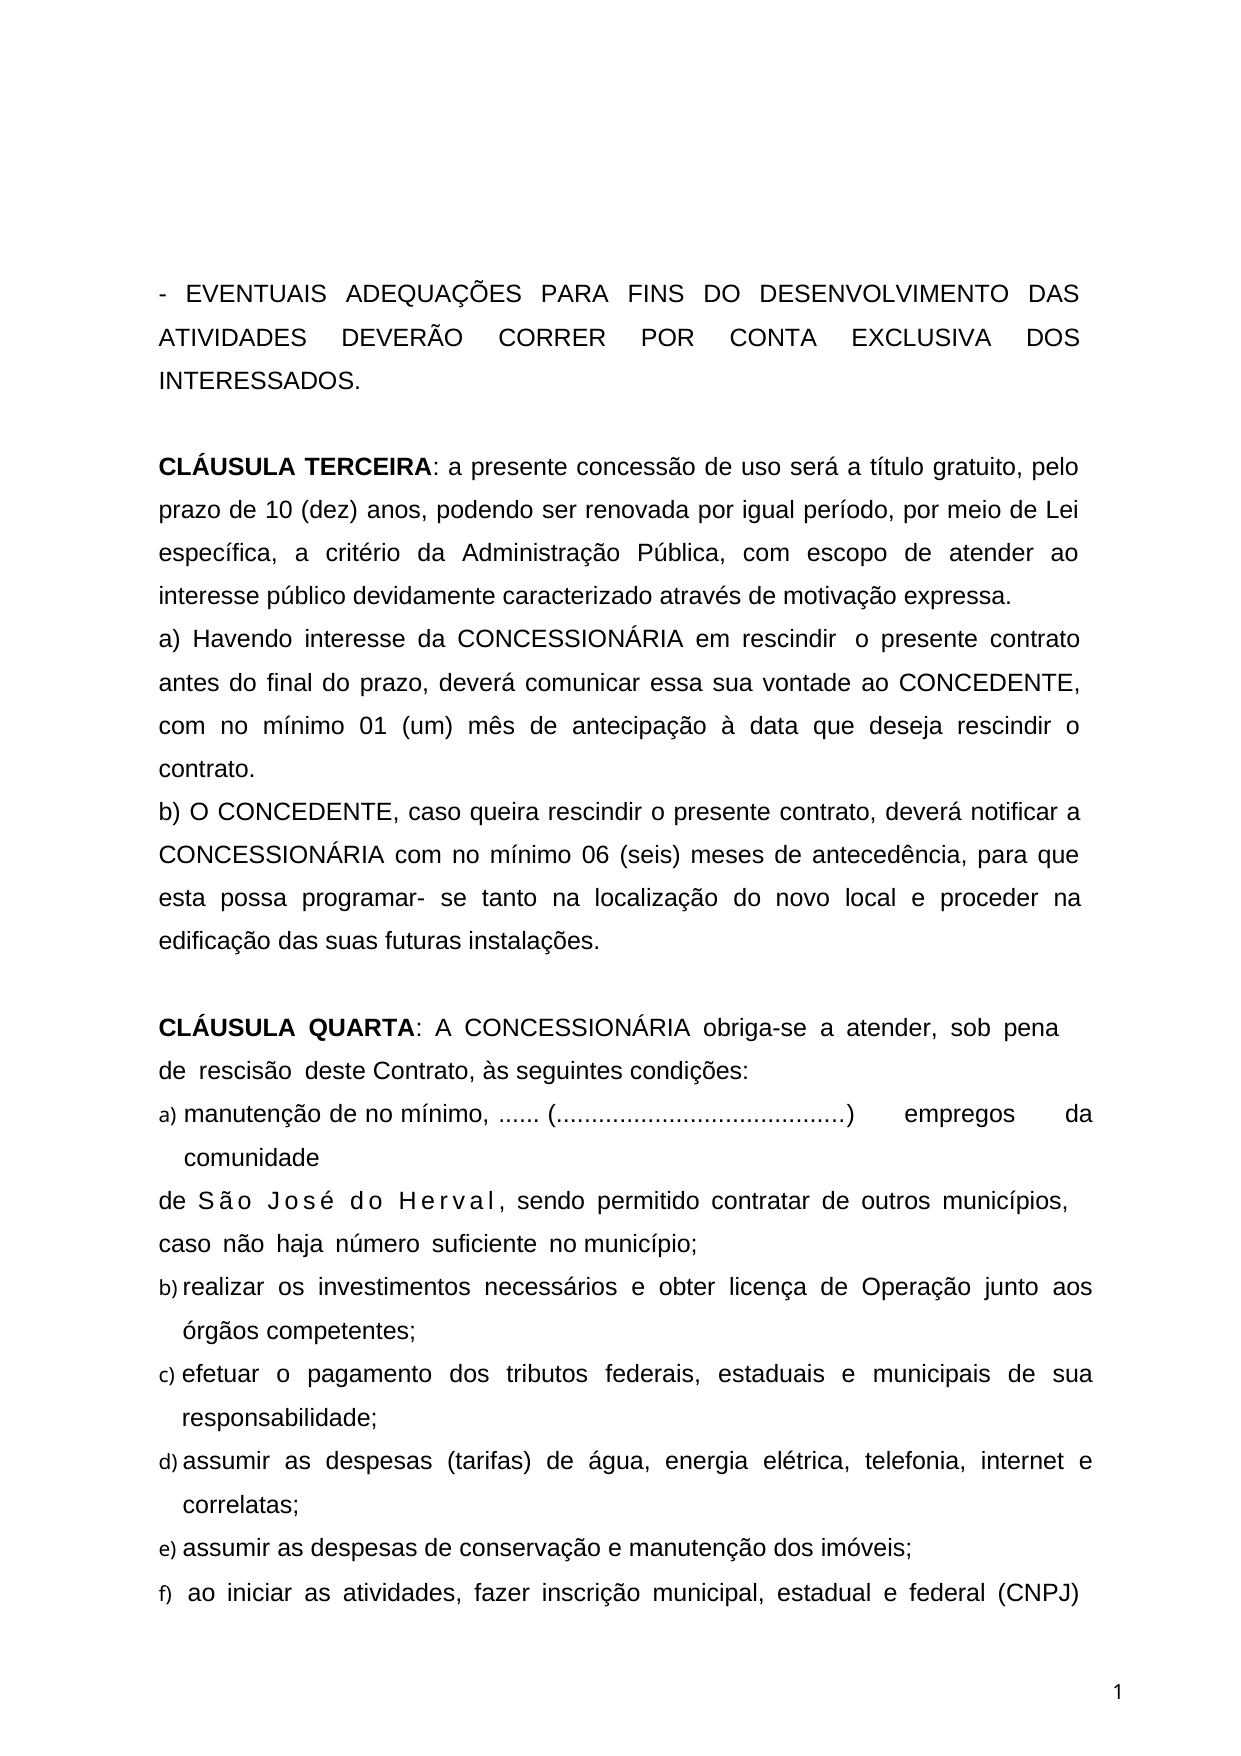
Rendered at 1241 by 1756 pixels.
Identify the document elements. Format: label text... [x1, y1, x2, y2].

text b) O CONCEDENTE, caso queira rescindir o presente contrato, deverá notificar a CONCESSIONÁRIA com no mínimo 06 (seis) meses de antecedência, para que esta possa programar- se tanto na localização do novo local e proceder na edificação das suas futuras instalações. [158, 797, 1081, 955]
text de São José do Herval, sendo permitido contratar de outros municípios, caso não haja número suficiente no município; [158, 1186, 1092, 1258]
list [158, 1578, 1080, 1607]
text - EVENTUAIS ADEQUAÇÕES PARA FINS DO DESENVOLVIMENTO DAS ATIVIDADES DEVERÃO CORRER POR CONTA EXCLUSIVA DOS INTERESSADOS. [158, 279, 1080, 394]
list realizar os investimentos necessários e obter licença de Operação junto aos órgãos competentes; [158, 1272, 1092, 1345]
list manutenção de no mínimo, ...... ( ) empregos da comunidade [158, 1099, 1092, 1171]
text CLÁUSULA TERCEIRA: a presente concessão de uso será a título gratuito, pelo prazo de 10 (dez) anos, podendo ser renovada por igual período, por meio de Lei específica, a critério da Administração Pública, com escopo de atender ao interesse público devidamente caracterizado através de motivação expressa. [158, 452, 1080, 610]
text CLÁUSULA QUARTA: A CONCESSIONÁRIA obriga-se a atender, sob pena de rescisão deste Contrato, às seguintes condições: [158, 1012, 1092, 1084]
list assumir as despesas (tarifas) de água, energia elétrica, telefonia, internet e correlatas; [158, 1446, 1092, 1519]
text a) Havendo interesse da CONCESSIONÁRIA em rescindir o presente contrato antes do final do prazo, deverá comunicar essa sua vontade ao CONCEDENTE, com no mínimo 01 (um) mês de antecipação à data que deseja rescindir o contrato. [158, 624, 1080, 782]
list assumir as despesas de conservação e manutenção dos imóveis; [158, 1533, 1092, 1563]
list efetuar o pagamento dos tributos federais, estaduais e municipais de sua responsabilidade; [158, 1359, 1092, 1432]
